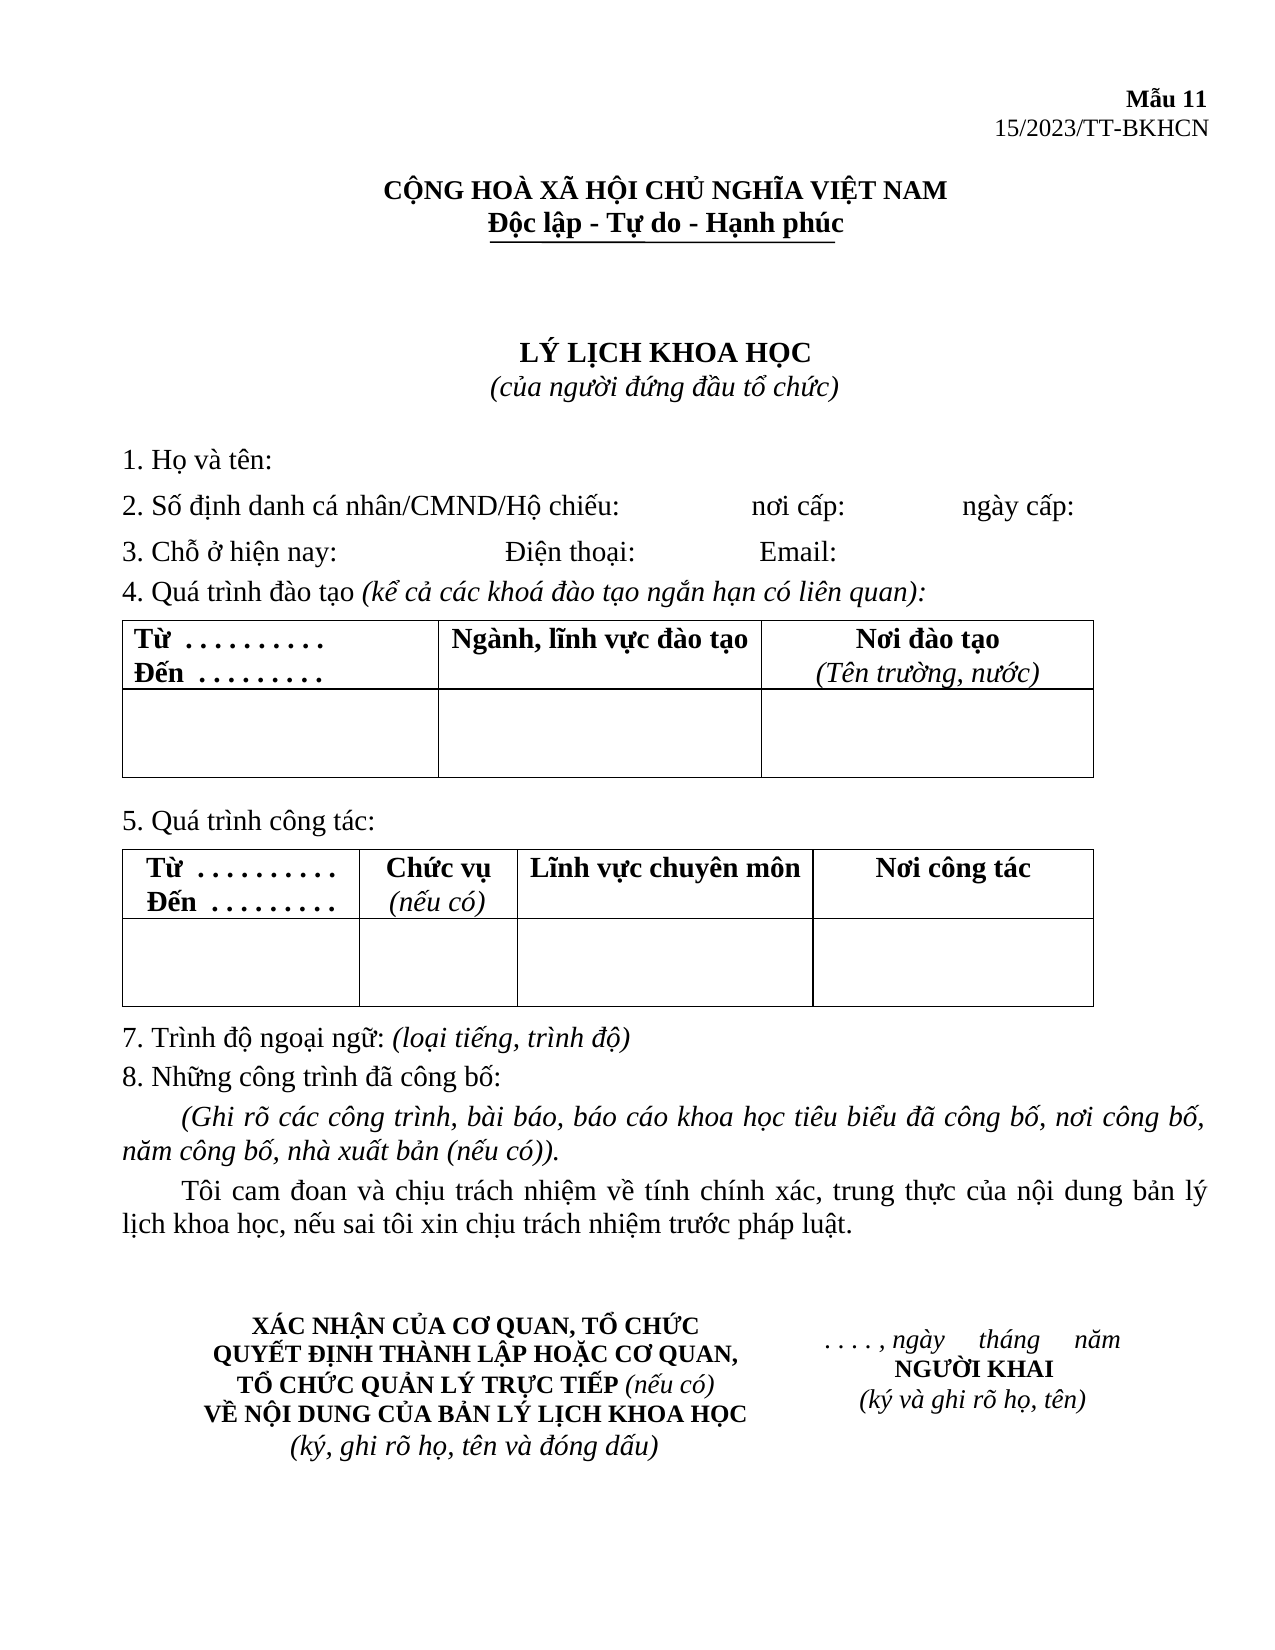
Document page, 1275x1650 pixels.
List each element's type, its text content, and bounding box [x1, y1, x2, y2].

text (Ghi rõ các công trình, bài báo, báo cáo khoa học tiêu biểu đã công bố, nơi công bố, năm công bố, nhà xuất bản (nếu có)). [122, 1099, 1209, 1166]
table_header Chức vụ (nếu có) [360, 850, 517, 917]
table_cell [123, 690, 438, 777]
text 4. Quá trình đào tạo (kể cả các khoá đào tạo ngắn hạn có liên quan): [122, 574, 1209, 608]
text 3. Chỗ ở hiện nay: Điện thoại: Email: [122, 534, 1209, 568]
text Tôi cam đoan và chịu trách nhiệm về tính chính xác, trung thực của nội dung bản lý lịch khoa học, nếu sai tôi xin chịu trách nhiệm trước pháp luật. [122, 1173, 1209, 1240]
text CỘNG HOÀ XÃ HỘI CHỦ NGHĨA VIỆT NAM [122, 174, 1209, 206]
table_header Lĩnh vực chuyên môn [518, 850, 812, 917]
table_header Nơi công tác [814, 850, 1093, 917]
table_header . . . . , ngày tháng năm NGƯỜI KHAI (ký và ghi rõ họ, tên) [784, 1311, 1164, 1462]
text LÝ LỊCH KHOA HỌC [122, 335, 1209, 369]
table_cell [360, 919, 517, 1006]
table_cell [762, 690, 1093, 777]
table_cell [439, 690, 761, 777]
text (của người đứng đầu tổ chức) [122, 369, 1209, 402]
text 15/2023/TT-BKHCN [122, 113, 1209, 142]
table_cell [814, 919, 1093, 1006]
text 7. Trình độ ngoại ngữ: (loại tiếng, trình độ) [122, 1020, 1209, 1053]
table_header XÁC NHẬN CỦA CƠ QUAN, TỔ CHỨC QUYẾT ĐỊNH THÀNH LẬP HOẶC CƠ QUAN, TỔ CHỨC QUẢN LÝ TRỰC TIẾP (nếu có) VỀ NỘI DUNG CỦA BẢN LÝ LỊCH KHOA HỌC (ký, ghi rõ họ, tên và đóng dấu) [167, 1311, 784, 1462]
text Mẫu 11 [122, 84, 1207, 113]
table_header Từ . . . . . . . . . . Đến . . . . . . . . . [123, 621, 438, 688]
text 5. Quá trình công tác: [122, 803, 1209, 837]
text Độc lập - Tự do - Hạnh phúc [122, 206, 1209, 239]
table_header Nơi đào tạo (Tên trường, nước) [762, 621, 1093, 688]
text 1. Họ và tên: [122, 442, 1209, 476]
text 2. Số định danh cá nhân/CMND/Hộ chiếu: nơi cấp: ngày cấp: [122, 488, 1209, 522]
text 8. Những công trình đã công bố: [122, 1059, 1209, 1093]
table_cell [123, 919, 359, 1006]
table_header Từ . . . . . . . . . . Đến . . . . . . . . . [123, 850, 359, 917]
table_header Ngành, lĩnh vực đào tạo [439, 621, 761, 688]
table_cell [518, 919, 812, 1006]
